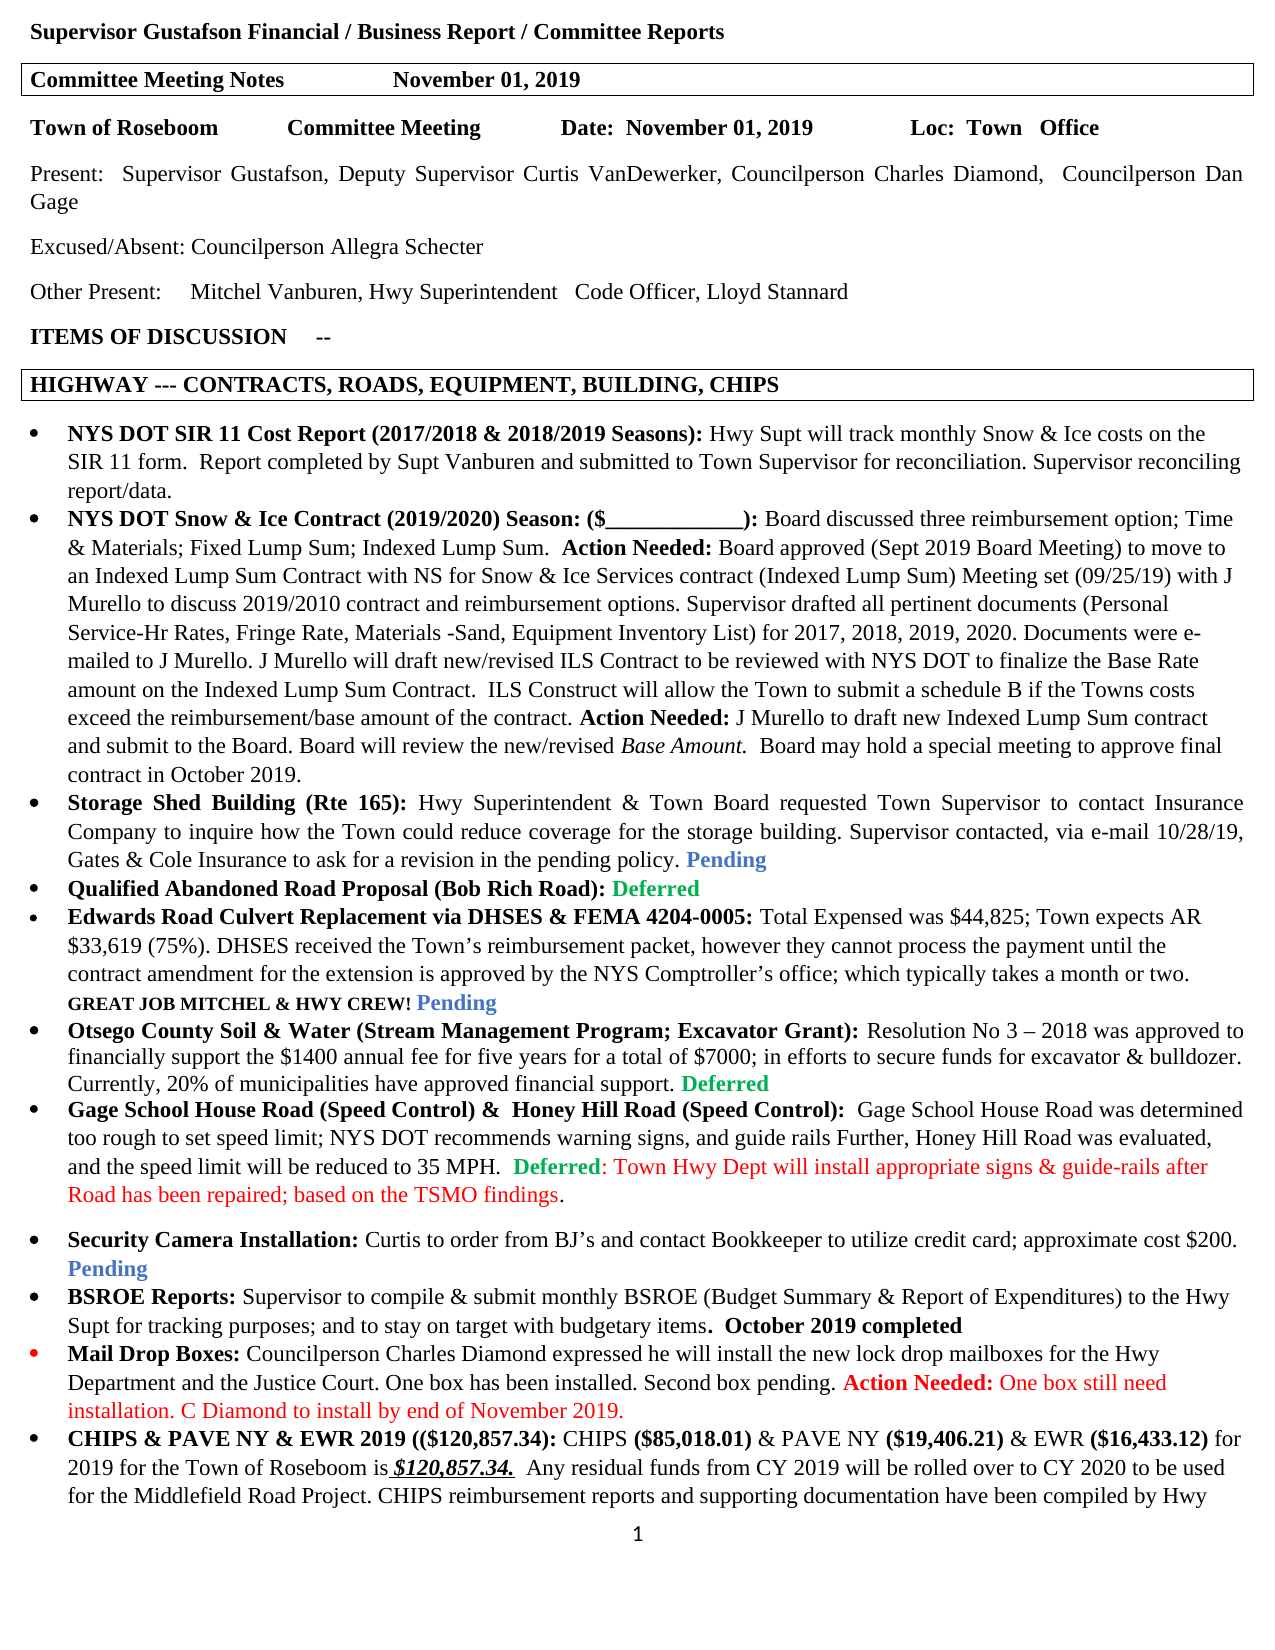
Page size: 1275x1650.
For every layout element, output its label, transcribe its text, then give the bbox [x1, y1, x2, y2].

list Mail Drop Boxes: Councilperson Charles Diamond expressed he will install the new lock drop mailboxes for the Hwy Department and the Justice Court. One box has been installed. Second box pending. Action Needed: One box still need installation. C Diamond to install by end of November 2019. [30, 1340, 1245, 1423]
list Storage Shed Building (Rte 165): Hwy Superintendent & Town Board requested Town Supervisor to contact Insurance Company to inquire how the Town could reduce coverage for the storage building. Supervisor contacted, via e-mail 10/28/19, Gates & Cole Insurance to ask for a revision in the pending policy. Pending [30, 789, 1245, 873]
list BSROE Reports: Supervisor to compile & submit monthly BSROE (Budget Summary & Report of Expenditures) to the Hwy Supt for tracking purposes; and to stay on target with budgetary items. October 2019 completed [30, 1283, 1245, 1338]
list Otsego County Soil & Water (Stream Management Program; Excavator Grant): Resolution No 3 – 2018 was approved to financially support the $1400 annual fee for five years for a total of $7000; in efforts to secure funds for excavator & bulldozer. Currently, 20% of municipalities have approved financial support. Deferred [30, 1017, 1245, 1096]
text Town of Roseboom Committee Meeting Date: November 01, 2019 Loc: Town Office [30, 114, 1245, 141]
text Supervisor Gustafson Financial / Business Report / Committee Reports [30, 18, 1245, 44]
list Gage School House Road (Speed Control) & Honey Hill Road (Speed Control): Gage School House Road was determined too rough to set speed limit; NYS DOT recommends warning signs, and guide rails Further, Honey Hill Road was evaluated, and the speed limit will be reduced to 35 MPH. Deferred: Town Hwy Dept will install appropriate signs & guide-rails after Road has been repaired; based on the TSMO findings. [30, 1096, 1245, 1208]
text Excused/Absent: Councilperson Allegra Schecter [30, 233, 1245, 259]
text ITEMS OF DISCUSSION -- [30, 323, 1245, 350]
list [30, 1426, 1245, 1509]
text Other Present: Mitchel Vanburen, Hwy Superintendent Code Officer, Lloyd Stannard [30, 278, 1245, 304]
text Present: Supervisor Gustafson, Deputy Supervisor Curtis VanDewerker, Councilperson Charles Diamond, Councilperson Dan Gage [30, 159, 1245, 214]
text Committee Meeting Notes November 01, 2019 [22, 64, 1253, 95]
list Security Camera Installation: Curtis to order from BJ’s and contact Bookkeeper to utilize credit card; approximate cost $200. Pending [30, 1226, 1245, 1281]
list Edwards Road Culvert Replacement via DHSES & FEMA 4204-0005: Total Expensed was $44,825; Town expects AR $33,619 (75%). DHSES received the Town’s reimbursement packet, however they cannot process the payment until the contract amendment for the extension is approved by the NYS Comptroller’s office; which typically takes a month or two. GREAT JOB MITCHEL & HWY CREW! Pending [30, 903, 1245, 1015]
text HIGHWAY --- CONTRACTS, ROADS, EQUIPMENT, BUILDING, CHIPS [22, 370, 1253, 400]
list NYS DOT Snow & Ice Contract (2019/2020) Season: ($____________): Board discussed three reimbursement option; Time & Materials; Fixed Lump Sum; Indexed Lump Sum. Action Needed: Board approved (Sept 2019 Board Meeting) to move to an Indexed Lump Sum Contract with NS for Snow & Ice Services contract (Indexed Lump Sum) Meeting set (09/25/19) with J Murello to discuss 2019/2010 contract and reimbursement options. Supervisor drafted all pertinent documents (Personal Service-Hr Rates, Fringe Rate, Materials -Sand, Equipment Inventory List) for 2017, 2018, 2019, 2020. Documents were e-mailed to J Murello. J Murello will draft new/revised ILS Contract to be reviewed with NYS DOT to finalize the Base Rate amount on the Indexed Lump Sum Contract. ILS Construct will allow the Town to submit a schedule B if the Towns costs exceed the reimbursement/base amount of the contract. Action Needed: J Murello to draft new Indexed Lump Sum contract and submit to the Board. Board will review the new/revised Base Amount. Board may hold a special meeting to approve final contract in October 2019. [30, 505, 1245, 787]
list Qualified Abandoned Road Proposal (Bob Rich Road): Deferred [30, 875, 1245, 901]
list NYS DOT SIR 11 Cost Report (2017/2018 & 2018/2019 Seasons): Hwy Supt will track monthly Snow & Ice costs on the SIR 11 form. Report completed by Supt Vanburen and submitted to Town Supervisor for reconciliation. Supervisor reconciling report/data. [30, 420, 1245, 503]
